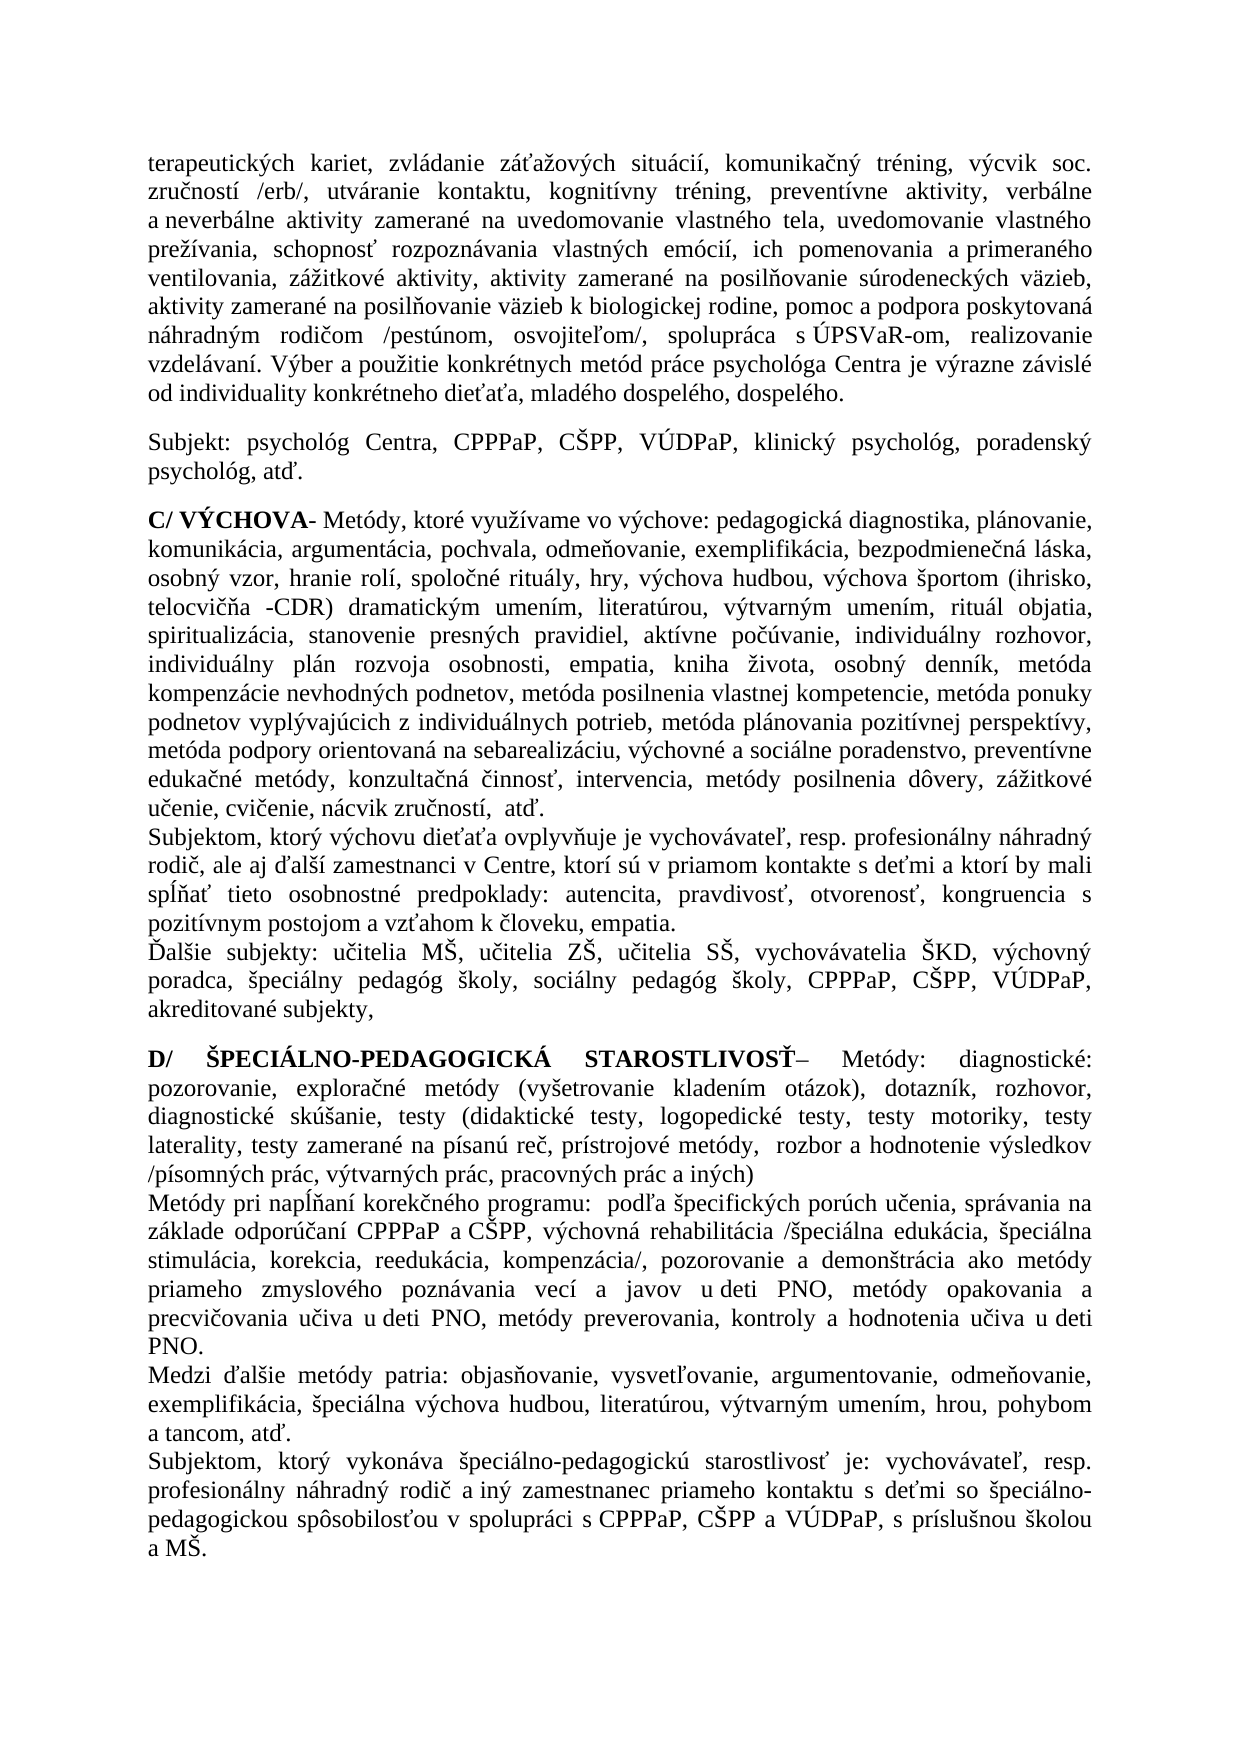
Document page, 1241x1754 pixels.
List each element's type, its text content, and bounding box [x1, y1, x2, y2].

text D/ ŠPECIÁLNO-PEDAGOGICKÁ STAROSTLIVOSŤ– Metódy: diagnostické: pozorovanie, exploračné metódy (vyšetrovanie kladením otázok), dotazník, rozhovor, diagnostické skúšanie, testy (didaktické testy, logopedické testy, testy motoriky, testy laterality, testy zamerané na písanú reč, prístrojové metódy, rozbor a hodnotenie výsledkov /písomných prác, výtvarných prác, pracovných prác a iných) [148, 1044, 1093, 1188]
text Medzi ďalšie metódy patria: objasňovanie, vysvetľovanie, argumentovanie, odmeňovanie, exemplifikácia, špeciálna výchova hudbou, literatúrou, výtvarným umením, hrou, pohybom a tancom, atď. [148, 1360, 1093, 1446]
text Metódy pri napĺňaní korekčného programu: podľa špecifických porúch učenia, správania na základe odporúčaní CPPPaP a CŠPP, výchovná rehabilitácia /špeciálna edukácia, špeciálna stimulácia, korekcia, reedukácia, kompenzácia/, pozorovanie a demonštrácia ako metódy priameho zmyslového poznávania vecí a javov u deti PNO, metódy opakovania a precvičovania učiva u deti PNO, metódy preverovania, kontroly a hodnotenia učiva u deti PNO. [148, 1188, 1093, 1360]
text Subjektom, ktorý vykonáva špeciálno-pedagogickú starostlivosť je: vychovávateľ, resp. profesionálny náhradný rodič a iný zamestnanec priameho kontaktu s deťmi so špeciálno-pedagogickou spôsobilosťou v spolupráci s CPPPaP, CŠPP a VÚDPaP, s príslušnou školou a MŠ. [148, 1446, 1093, 1561]
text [148, 148, 1093, 406]
text Subjektom, ktorý výchovu dieťaťa ovplyvňuje je vychovávateľ, resp. profesionálny náhradný rodič, ale aj ďalší zamestnanci v Centre, ktorí sú v priamom kontakte s deťmi a ktorí by mali spĺňať tieto osobnostné predpoklady: autencita, pravdivosť, otvorenosť, kongruencia s pozitívnym postojom a vzťahom k človeku, empatia. [148, 822, 1093, 937]
text C/ VÝCHOVA- Metódy, ktoré využívame vo výchove: pedagogická diagnostika, plánovanie, komunikácia, argumentácia, pochvala, odmeňovanie, exemplifikácia, bezpodmienečná láska, osobný vzor, hranie rolí, spoločné rituály, hry, výchova hudbou, výchova športom (ihrisko, telocvičňa -CDR) dramatickým umením, literatúrou, výtvarným umením, rituál objatia, spiritualizácia, stanovenie presných pravidiel, aktívne počúvanie, individuálny rozhovor, individuálny plán rozvoja osobnosti, empatia, kniha života, osobný denník, metóda kompenzácie nevhodných podnetov, metóda posilnenia vlastnej kompetencie, metóda ponuky podnetov vyplývajúcich z individuálnych potrieb, metóda plánovania pozitívnej perspektívy, metóda podpory orientovaná na sebarealizáciu, výchovné a sociálne poradenstvo, preventívne edukačné metódy, konzultačná činnosť, intervencia, metódy posilnenia dôvery, zážitkové učenie, cvičenie, nácvik zručností, atď. [148, 506, 1093, 822]
text Subjekt: psychológ Centra, CPPPaP, CŠPP, VÚDPaP, klinický psychológ, poradenský psychológ, atď. [148, 427, 1093, 485]
text Ďalšie subjekty: učitelia MŠ, učitelia ZŠ, učitelia SŠ, vychovávatelia ŠKD, výchovný poradca, špeciálny pedagóg školy, sociálny pedagóg školy, CPPPaP, CŠPP, VÚDPaP, akreditované subjekty, [148, 937, 1093, 1023]
